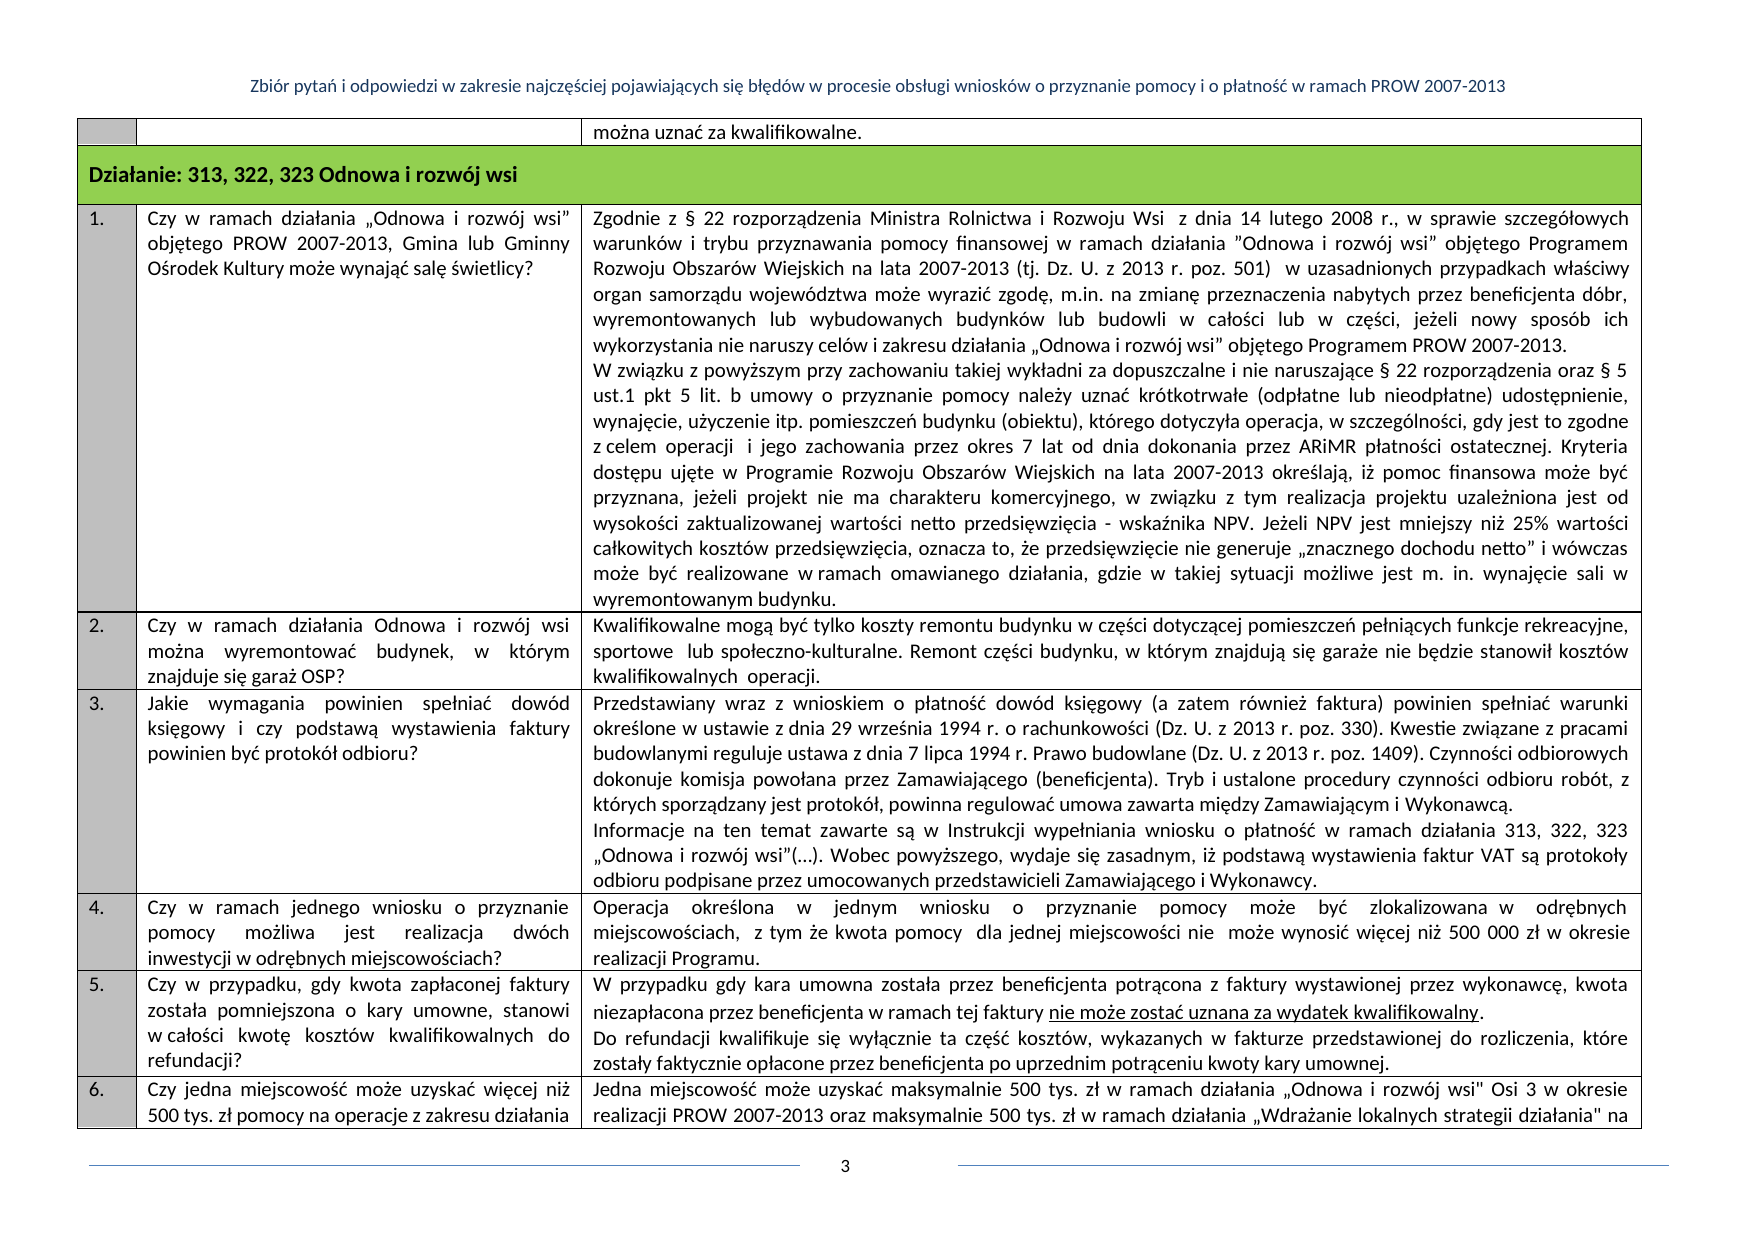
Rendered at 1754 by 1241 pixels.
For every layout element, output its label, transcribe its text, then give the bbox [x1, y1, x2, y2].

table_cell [582, 1077, 1641, 1127]
table_cell 5. [78, 971, 136, 1076]
table_cell Czy w ramach działania „Odnowa i rozwój wsi” objętego PROW 2007-2013, Gmina lub Gminny Ośrodek Kultury może wynająć salę świetlicy? [137, 205, 581, 611]
table_cell 6. [78, 1077, 136, 1127]
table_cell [137, 1077, 581, 1127]
table_cell 1. [78, 205, 136, 611]
table_cell 3. [78, 690, 136, 893]
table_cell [137, 119, 581, 144]
table_cell Kwalifikowalne mogą być tylko koszty remontu budynku w części dotyczącej pomieszczeń pełniących funkcje rekreacyjne, sportowe lub społeczno-kulturalne. Remont części budynku, w którym znajdują się garaże nie będzie stanowił kosztów kwalifikowalnych operacji. [582, 613, 1641, 689]
table_cell 4. [78, 894, 136, 970]
table_cell Operacja określona w jednym wniosku o przyznanie pomocy może być zlokalizowana w odrębnych miejscowościach, z tym że kwota pomocy dla jednej miejscowości nie może wynosić więcej niż 500 000 zł w okresie realizacji Programu. [582, 894, 1641, 970]
table_cell Czy w ramach działania Odnowa i rozwój wsi można wyremontować budynek, w którym znajduje się garaż OSP? [137, 613, 581, 689]
table_cell 4. [78, 119, 136, 144]
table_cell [582, 119, 1641, 144]
table_cell Czy w przypadku, gdy kwota zapłaconej faktury została pomniejszona o kary umowne, stanowi w całości kwotę kosztów kwalifikowalnych do refundacji? [137, 971, 581, 1076]
table_cell 2. [78, 613, 136, 689]
table_cell Jakie wymagania powinien spełniać dowód księgowy i czy podstawą wystawienia faktury powinien być protokół odbioru? [137, 690, 581, 893]
table_cell Działanie: 313, 322, 323 Odnowa i rozwój wsi [78, 146, 1641, 204]
table_cell Zgodnie z § 22 rozporządzenia Ministra Rolnictwa i Rozwoju Wsi z dnia 14 lutego 2008 r., w sprawie szczegółowych warunków i trybu przyznawania pomocy finansowej w ramach działania ”Odnowa i rozwój wsi” objętego Programem Rozwoju Obszarów Wiejskich na lata 2007-2013 (tj. Dz. U. z 2013 r. poz. 501) w uzasadnionych przypadkach właściwy organ samorządu województwa może wyrazić zgodę, m.in. na zmianę przeznaczenia nabytych przez beneficjenta dóbr, wyremontowanych lub wybudowanych budynków lub budowli w całości lub w części, jeżeli nowy sposób ich wykorzystania nie naruszy celów i zakresu działania „Odnowa i rozwój wsi” objętego Programem PROW 2007-2013. W związku z powyższym przy zachowaniu takiej wykładni za dopuszczalne i nie naruszające § 22 rozporządzenia oraz § 5 ust.1 pkt 5 lit. b umowy o przyznanie pomocy należy uznać krótkotrwałe (odpłatne lub nieodpłatne) udostępnienie, wynajęcie, użyczenie itp. pomieszczeń budynku (obiektu), którego dotyczyła operacja, w szczególności, gdy jest to zgodne z celem operacji i jego zachowania przez okres 7 lat od dnia dokonania przez ARiMR płatności ostatecznej. Kryteria dostępu ujęte w Programie Rozwoju Obszarów Wiejskich na lata 2007-2013 określają, iż pomoc finansowa może być przyznana, jeżeli projekt nie ma charakteru komercyjnego, w związku z tym realizacja projektu uzależniona jest od wysokości zaktualizowanej wartości netto przedsięwzięcia - wskaźnika NPV. Jeżeli NPV jest mniejszy niż 25% wartości całkowitych kosztów przedsięwzięcia, oznacza to, że przedsięwzięcie nie generuje „znacznego dochodu netto” i wówczas może być realizowane w ramach omawianego działania, gdzie w takiej sytuacji możliwe jest m. in. wynajęcie sali w wyremontowanym budynku. [582, 205, 1641, 611]
table_cell Czy w ramach jednego wniosku o przyznanie pomocy możliwa jest realizacja dwóch inwestycji w odrębnych miejscowościach? [137, 894, 581, 970]
table_cell W przypadku gdy kara umowna została przez beneficjenta potrącona z faktury wystawionej przez wykonawcę, kwota niezapłacona przez beneficjenta w ramach tej faktury nie może zostać uznana za wydatek kwalifikowalny. Do refundacji kwalifikuje się wyłącznie ta część kosztów, wykazanych w fakturze przedstawionej do rozliczenia, które zostały faktycznie opłacone przez beneficjenta po uprzednim potrąceniu kwoty kary umownej. [582, 971, 1641, 1076]
table_cell Przedstawiany wraz z wnioskiem o płatność dowód księgowy (a zatem również faktura) powinien spełniać warunki określone w ustawie z dnia 29 września 1994 r. o rachunkowości (Dz. U. z 2013 r. poz. 330). Kwestie związane z pracami budowlanymi reguluje ustawa z dnia 7 lipca 1994 r. Prawo budowlane (Dz. U. z 2013 r. poz. 1409). Czynności odbiorowych dokonuje komisja powołana przez Zamawiającego (beneficjenta). Tryb i ustalone procedury czynności odbioru robót, z których sporządzany jest protokół, powinna regulować umowa zawarta między Zamawiającym i Wykonawcą. Informacje na ten temat zawarte są w Instrukcji wypełniania wniosku o płatność w ramach działania 313, 322, 323 „Odnowa i rozwój wsi”(…). Wobec powyższego, wydaje się zasadnym, iż podstawą wystawienia faktur VAT są protokoły odbioru podpisane przez umocowanych przedstawicieli Zamawiającego i Wykonawcy. [582, 690, 1641, 893]
